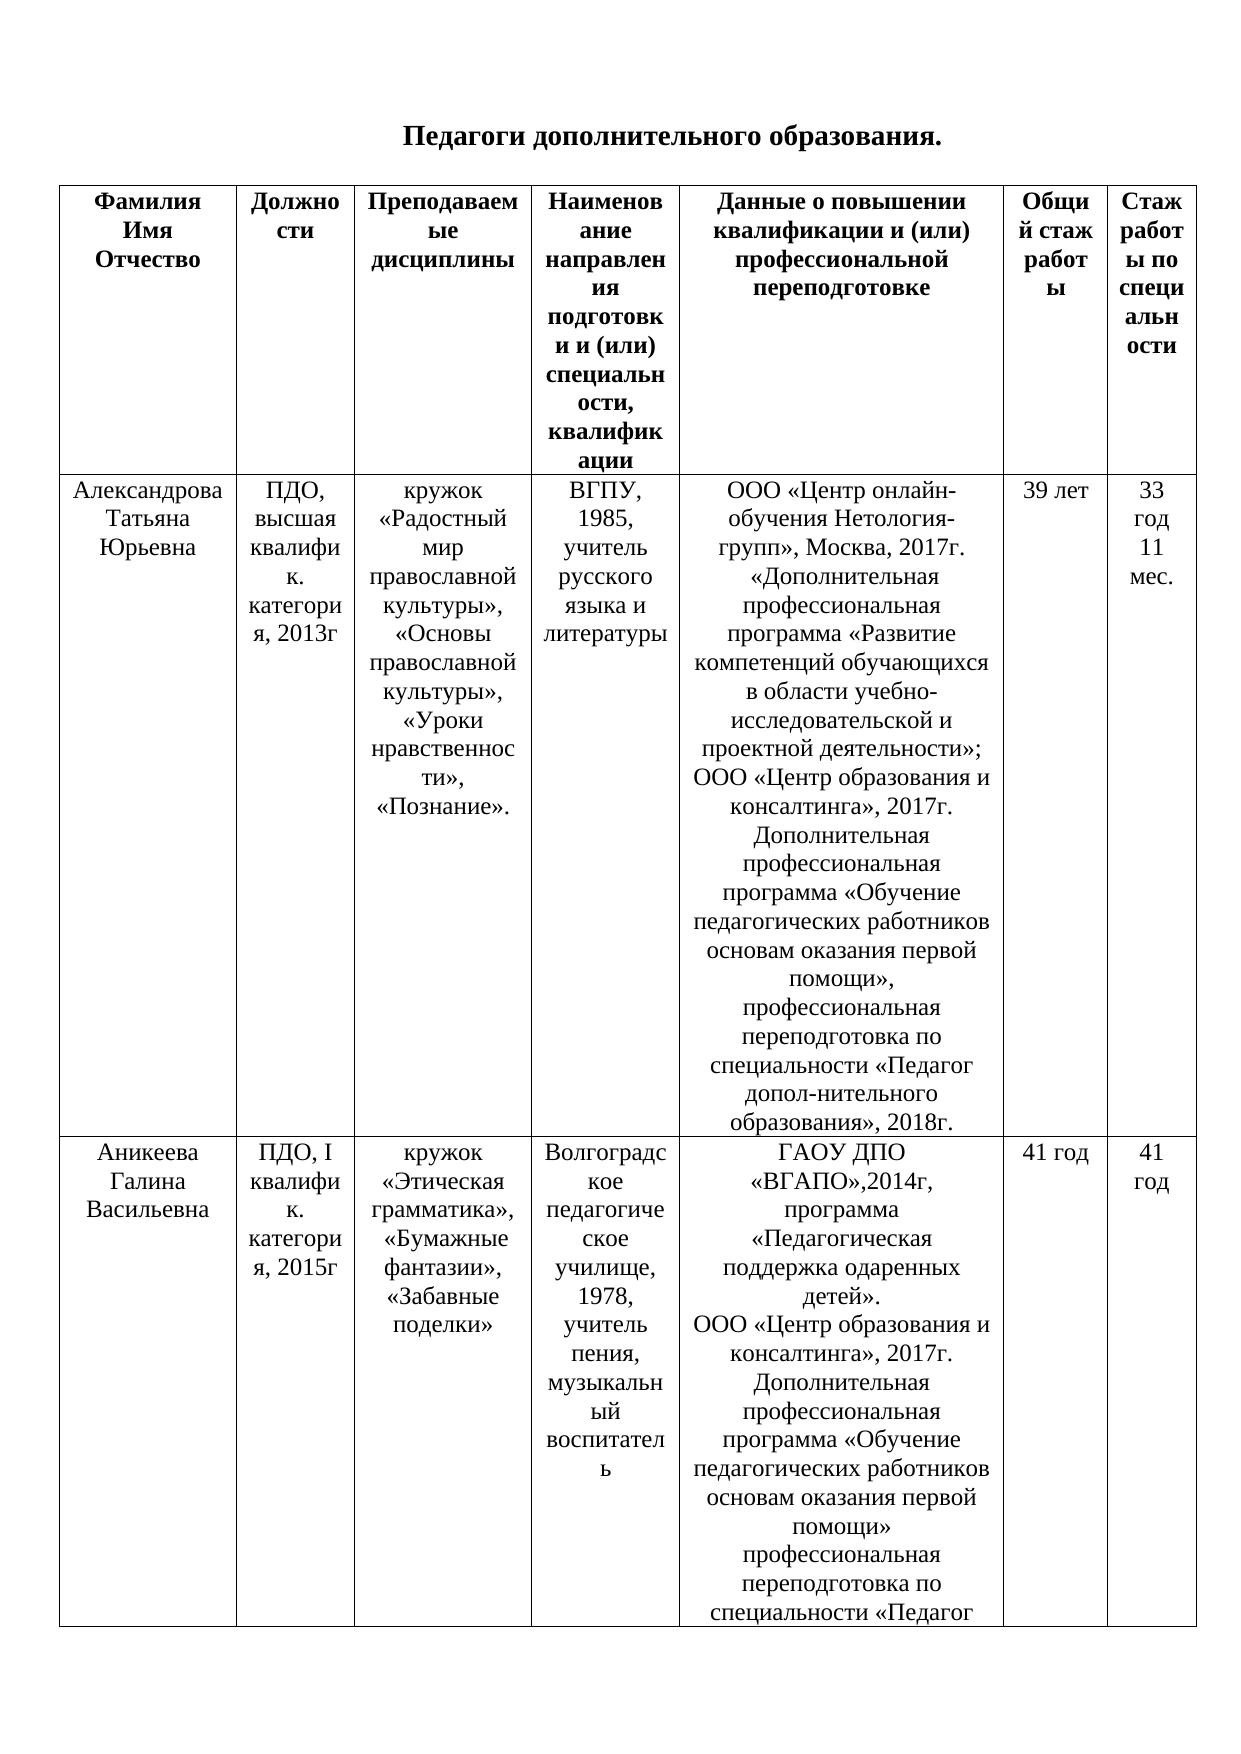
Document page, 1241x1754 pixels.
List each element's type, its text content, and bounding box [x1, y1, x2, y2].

table_cell 41 год [1108, 1137, 1196, 1626]
table_cell 33 год 11 мес. [1108, 475, 1196, 1136]
table_cell кружок «Радостный мир православной культуры», «Основы православной культуры», «Уроки нравственности», «Познание». [355, 475, 531, 1136]
table_header Наименование направления подготовки и (или) специальности, квалификации [532, 186, 679, 474]
table_header Общий стаж работы [1004, 186, 1107, 474]
table_cell 41 год [1004, 1137, 1107, 1626]
table_header Стаж работы по специальности [1108, 186, 1196, 474]
table_cell ВГПУ, 1985, учитель русского языка и литературы [532, 475, 679, 1136]
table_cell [237, 1137, 354, 1626]
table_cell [355, 1137, 531, 1626]
table_cell ПДО, высшая квалифик. категория, 2013г [237, 475, 354, 1136]
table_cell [60, 1137, 236, 1626]
table_header Преподаваемые дисциплины [355, 186, 531, 474]
table_cell Александрова Татьяна Юрьевна [60, 475, 236, 1136]
table_cell ООО «Центр онлайн-обучения Нетология-групп», Москва, 2017г. «Дополнительная профессиональная программа «Развитие компетенций обучающихся в области учебно-исследовательской и проектной деятельности»; ООО «Центр образования и консалтинга», 2017г. Дополнительная профессиональная программа «Обучение педагогических работников основам оказания первой помощи», профессиональная переподготовка по специальности «Педагог допол-нительного образования», 2018г. [680, 475, 1003, 1136]
table_header Должности [237, 186, 354, 474]
list Педагоги дополнительного образования. [193, 118, 1152, 152]
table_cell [532, 1137, 679, 1626]
table_header Данные о повышении квалификации и (или) профессиональной переподготовке [680, 186, 1003, 474]
table_header Фамилия Имя Отчество [60, 186, 236, 474]
table_cell 39 лет [1004, 475, 1107, 1136]
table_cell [680, 1137, 1003, 1626]
